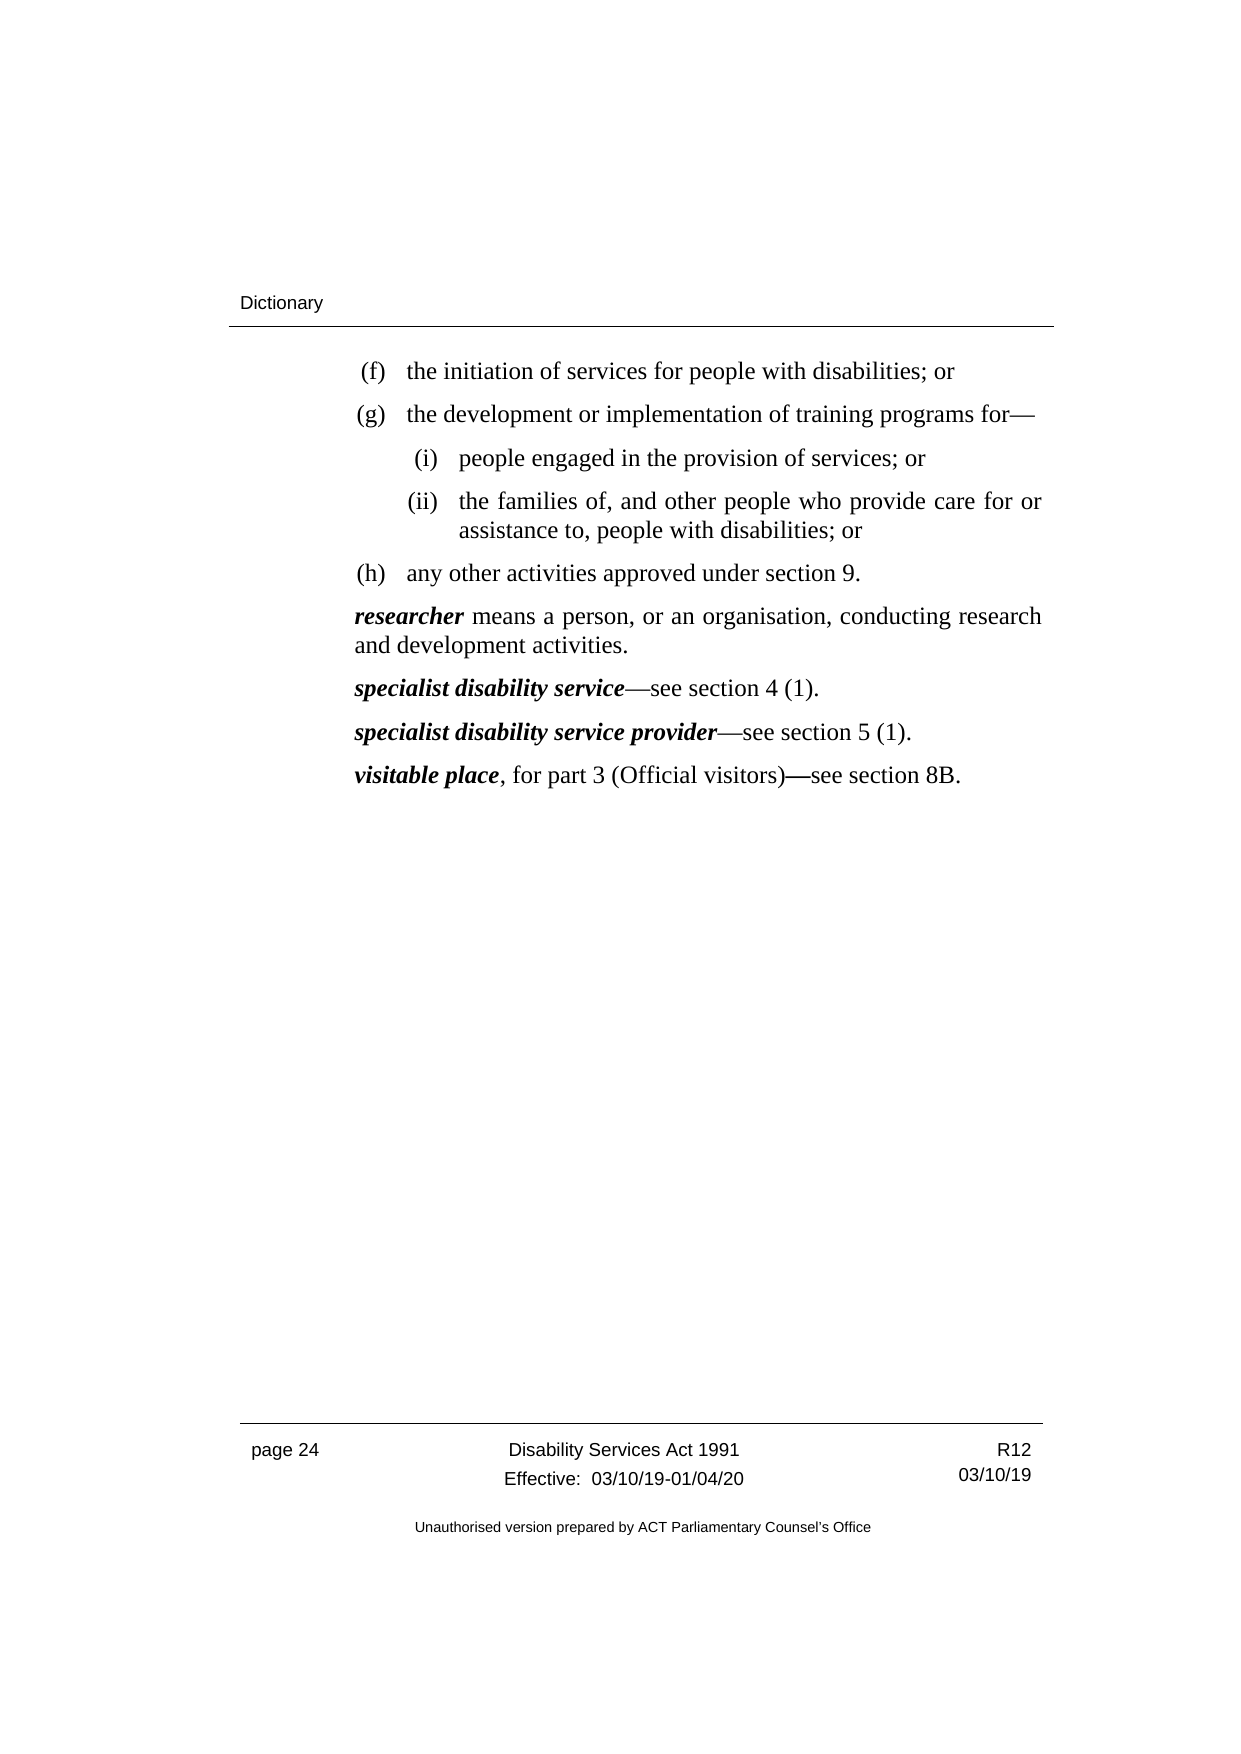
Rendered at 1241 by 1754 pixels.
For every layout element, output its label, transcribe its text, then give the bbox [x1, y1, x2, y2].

text (h) any other activities approved under section 9. [240, 558, 1042, 587]
text (g) the development or implementation of training programs for— [240, 399, 1042, 428]
text visitable place, for part 3 (Official visitors)—see section 8B. [354, 760, 1042, 789]
text (i) people engaged in the provision of services; or [240, 443, 1042, 471]
text (ii) the families of, and other people who provide care for or assistance to, people with disabilities; or [240, 486, 1042, 543]
text specialist disability service—see section 4 (1). [354, 673, 1042, 702]
text specialist disability service provider—see section 5 (1). [354, 717, 1042, 746]
text (f) the initiation of services for people with disabilities; or [240, 356, 1042, 385]
text researcher means a person, or an organisation, conducting research and development activities. [354, 601, 1042, 659]
